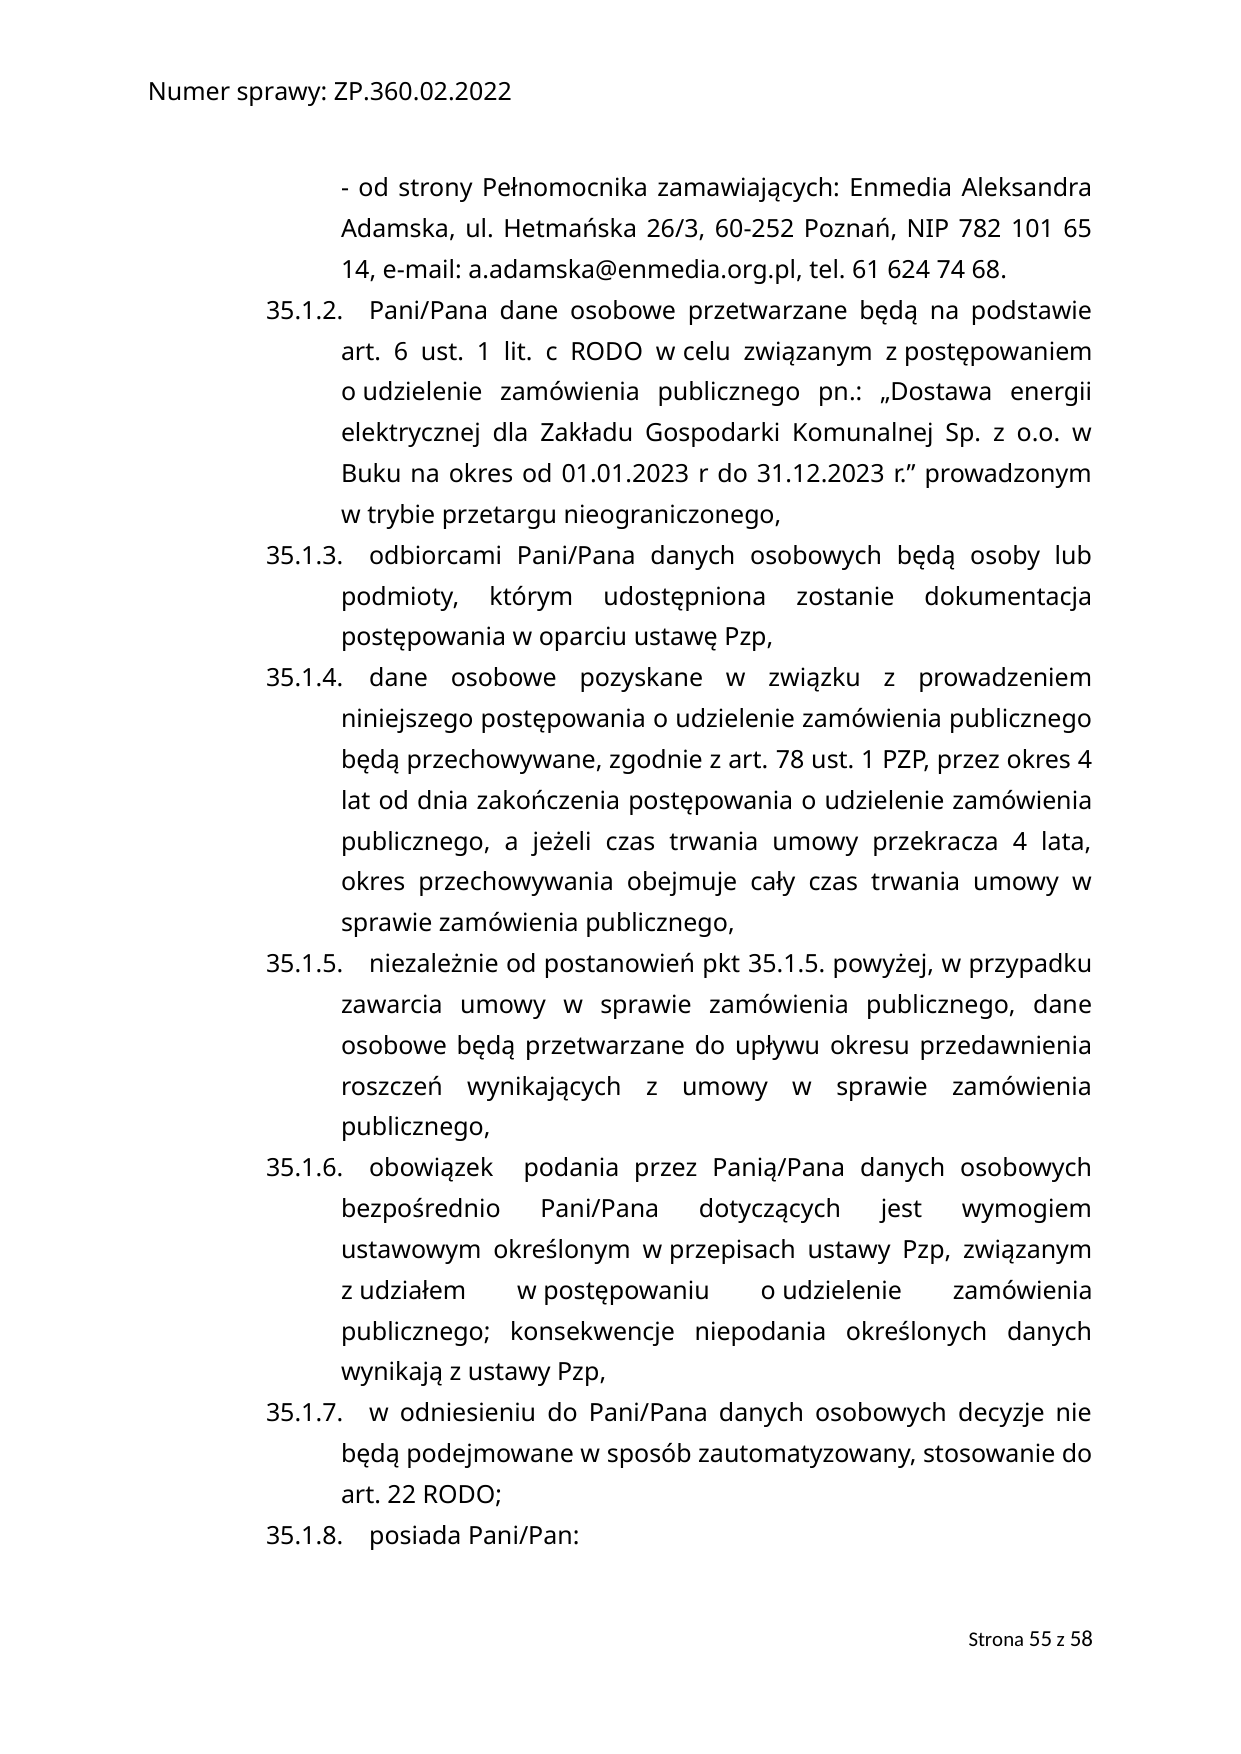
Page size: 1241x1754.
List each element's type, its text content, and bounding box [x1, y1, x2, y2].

list dane osobowe pozyskane w związku z prowadzeniem niniejszego postępowania o udzielenie zamówienia publicznego będą przechowywane, zgodnie z art. 78 ust. 1 PZP, przez okres 4 lat od dnia zakończenia postępowania o udzielenie zamówienia publicznego, a jeżeli czas trwania umowy przekracza 4 lata, okres przechowywania obejmuje cały czas trwania umowy w sprawie zamówienia publicznego, [266, 660, 1093, 939]
list posiada Pani/Pan: [266, 1517, 1093, 1551]
list Pani/Pana dane osobowe przetwarzane będą na podstawie art. 6 ust. 1 lit. c RODO w celu związanym z postępowaniem o udzielenie zamówienia publicznego pn.: „Dostawa energii elektrycznej dla Zakładu Gospodarki Komunalnej Sp. z o.o. w Buku na okres od 01.01.2023 r do 31.12.2023 r.” prowadzonym w trybie przetargu nieograniczonego, [266, 292, 1093, 531]
list w odniesieniu do Pani/Pana danych osobowych decyzje nie będą podejmowane w sposób zautomatyzowany, stosowanie do art. 22 RODO; [266, 1395, 1093, 1511]
list obowiązek podania przez Panią/Pana danych osobowych bezpośrednio Pani/Pana dotyczących jest wymogiem ustawowym określonym w przepisach ustawy Pzp, związanym z udziałem w postępowaniu o udzielenie zamówienia publicznego; konsekwencje niepodania określonych danych wynikają z ustawy Pzp, [266, 1150, 1093, 1388]
list niezależnie od postanowień pkt 35.1.5. powyżej, w przypadku zawarcia umowy w sprawie zamówienia publicznego, dane osobowe będą przetwarzane do upływu okresu przedawnienia roszczeń wynikających z umowy w sprawie zamówienia publicznego, [266, 946, 1093, 1143]
list odbiorcami Pani/Pana danych osobowych będą osoby lub podmioty, którym udostępniona zostanie dokumentacja postępowania w oparciu ustawę Pzp, [266, 537, 1093, 653]
text - od strony Pełnomocnika zamawiających: Enmedia Aleksandra Adamska, ul. Hetmańska 26/3, 60-252 Poznań, NIP 782 101 65 14, e-mail: a.adamska@enmedia.org.pl, tel. 61 624 74 68. [341, 170, 1093, 286]
